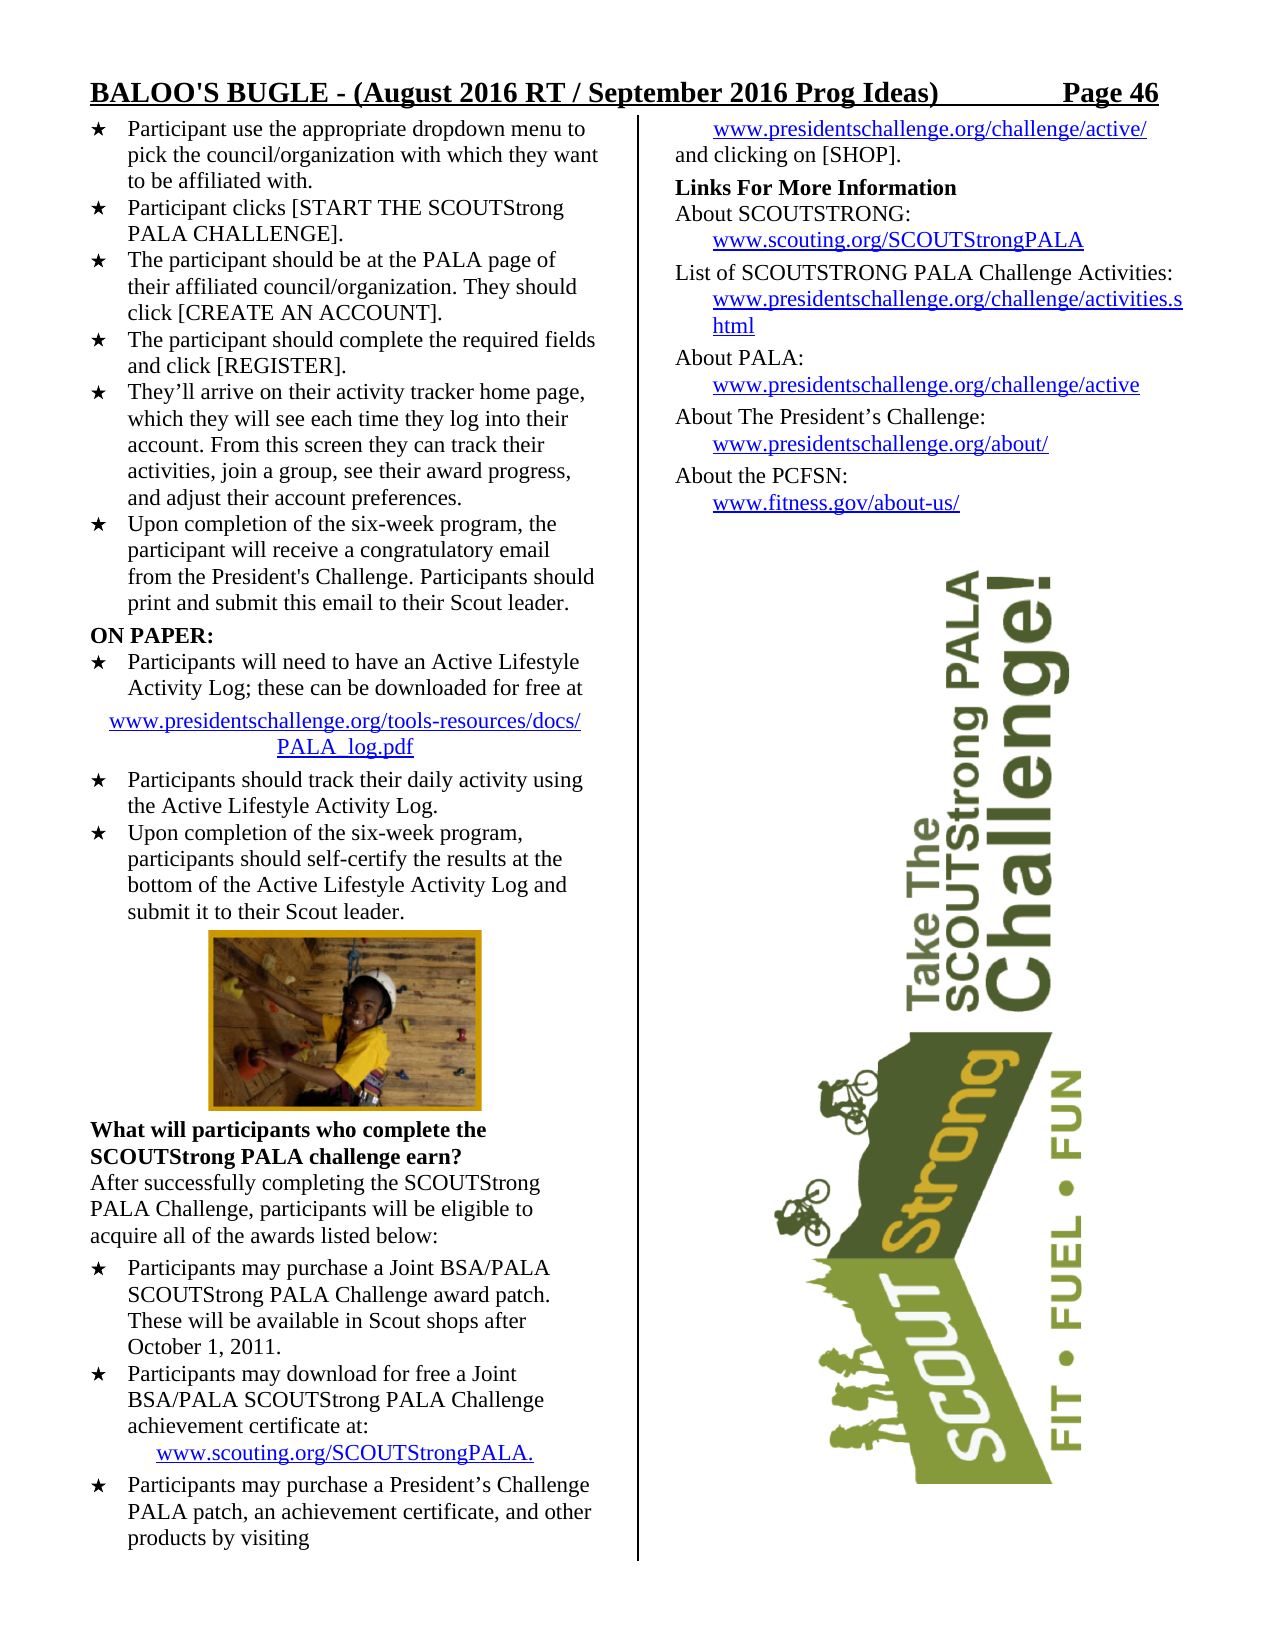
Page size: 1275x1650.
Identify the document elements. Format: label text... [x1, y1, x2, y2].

text List of SCOUTSTRONG PALA Challenge Activities: www.presidentschallenge.org/challenge/activities.shtml [675, 259, 1185, 338]
list They’ll arrive on their activity tracker home page, which they will see each time they log into their account. From this screen they can track their activities, join a group, see their award progress, and adjust their account preferences. [90, 378, 600, 510]
list Participants will need to have an Active Lifestyle Activity Log; these can be downloaded for free at [90, 648, 600, 701]
text Links For More Information [675, 174, 1185, 200]
list Participants may purchase a Joint BSA/PALA SCOUTStrong PALA Challenge award patch. These will be available in Scout shops after October 1, 2011. [90, 1254, 600, 1360]
list Upon completion of the six-week program, participants should self-certify the results at the bottom of the Active Lifestyle Activity Log and submit it to their Scout leader. [90, 819, 600, 924]
text What will participants who complete the SCOUTStrong PALA challenge earn? [90, 1116, 600, 1169]
list Participants may purchase a President’s Challenge PALA patch, an achievement certificate, and other products by visiting [90, 1471, 600, 1551]
list The participant should be at the PALA page of their affiliated council/organization. They should click [CREATE AN ACCOUNT]. [90, 247, 600, 326]
text www.scouting.org/SCOUTStrongPALA. [90, 1439, 600, 1465]
text and clicking on [SHOP]. [675, 141, 1185, 167]
text ON PAPER: [90, 622, 600, 648]
text About the PCFSN: www.fitness.gov/about-us/ [675, 462, 1185, 515]
picture [208, 930, 482, 1111]
text About PALA: www.presidentschallenge.org/challenge/active [675, 344, 1185, 397]
list Participant use the appropriate dropdown menu to pick the council/organization with which they want to be affiliated with. [90, 115, 600, 194]
list The participant should complete the required fields and click [REGISTER]. [90, 326, 600, 378]
list Upon completion of the six-week program, the participant will receive a congratulatory email from the President's Challenge. Participants should print and submit this email to their Scout leader. [90, 510, 600, 616]
text About The President’s Challenge: www.presidentschallenge.org/about/ [675, 403, 1185, 456]
text www.presidentschallenge.org/challenge/active/ [675, 115, 1185, 141]
list Participant clicks [START THE SCOUTStrong PALA CHALLENGE]. [90, 194, 600, 247]
text About SCOUTSTRONG: www.scouting.org/SCOUTStrongPALA [675, 200, 1185, 253]
text After successfully completing the SCOUTStrong PALA Challenge, participants will be eligible to acquire all of the awards listed below: [90, 1169, 600, 1248]
list Participants may download for free a Joint BSA/PALA SCOUTStrong PALA Challenge achievement certificate at: [90, 1360, 600, 1439]
picture [767, 555, 1094, 1484]
list Participants should track their daily activity using the Active Lifestyle Activity Log. [90, 766, 600, 819]
text www.presidentschallenge.org/tools-resources/docs/PALA_log.pdf [90, 707, 600, 760]
